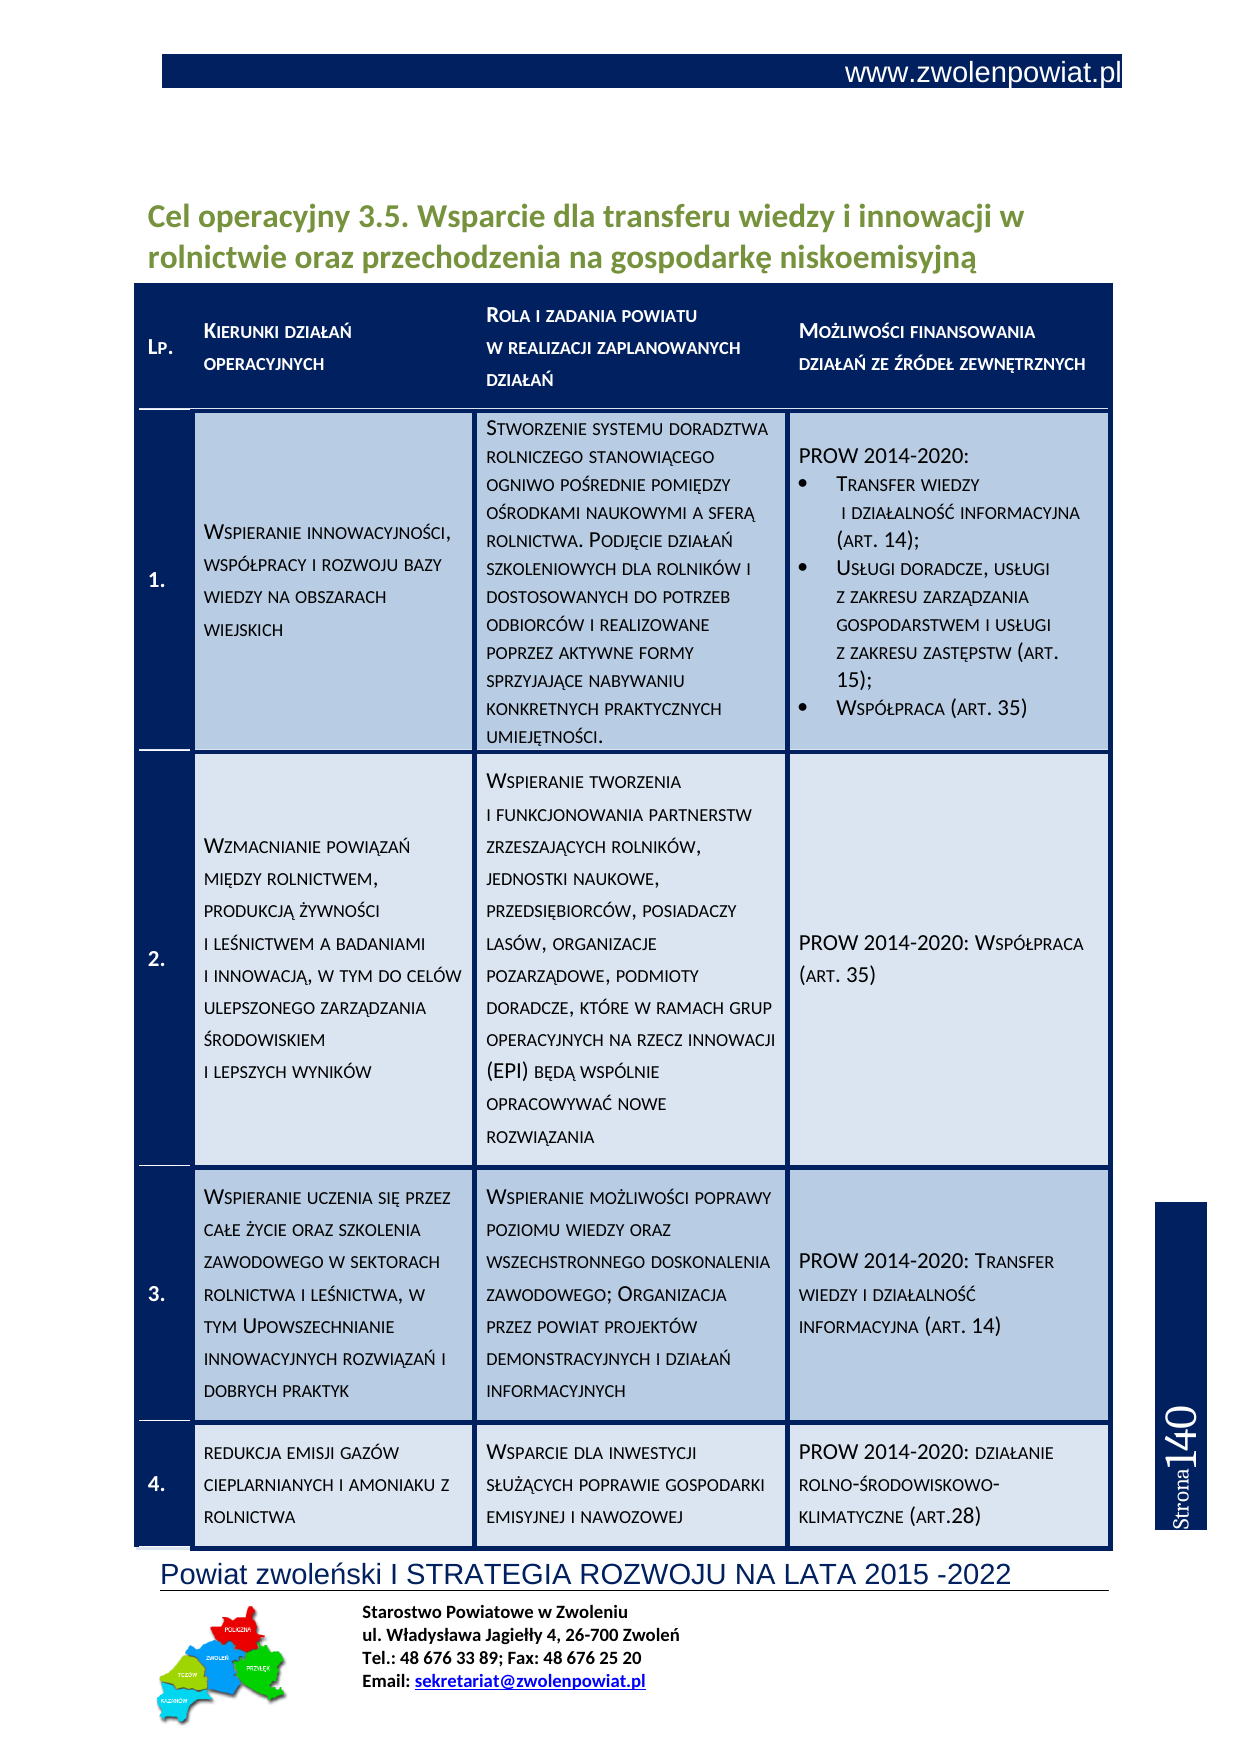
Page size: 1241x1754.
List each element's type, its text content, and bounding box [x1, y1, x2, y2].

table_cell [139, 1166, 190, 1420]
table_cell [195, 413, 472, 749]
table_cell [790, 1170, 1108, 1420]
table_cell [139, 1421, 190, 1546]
subtitle Cel operacyjny 3.5. Wsparcie dla transferu wiedzy i innowacji w rolnictwie oraz przechodzenia na gospodarkę niskoemisyjną [148, 195, 1122, 276]
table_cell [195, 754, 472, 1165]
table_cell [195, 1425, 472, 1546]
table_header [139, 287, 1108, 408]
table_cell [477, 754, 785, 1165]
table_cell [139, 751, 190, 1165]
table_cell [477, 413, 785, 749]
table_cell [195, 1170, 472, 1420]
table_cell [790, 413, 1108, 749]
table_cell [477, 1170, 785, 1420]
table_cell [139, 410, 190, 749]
picture [150, 1601, 291, 1726]
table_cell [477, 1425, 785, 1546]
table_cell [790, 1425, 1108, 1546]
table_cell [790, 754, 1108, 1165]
